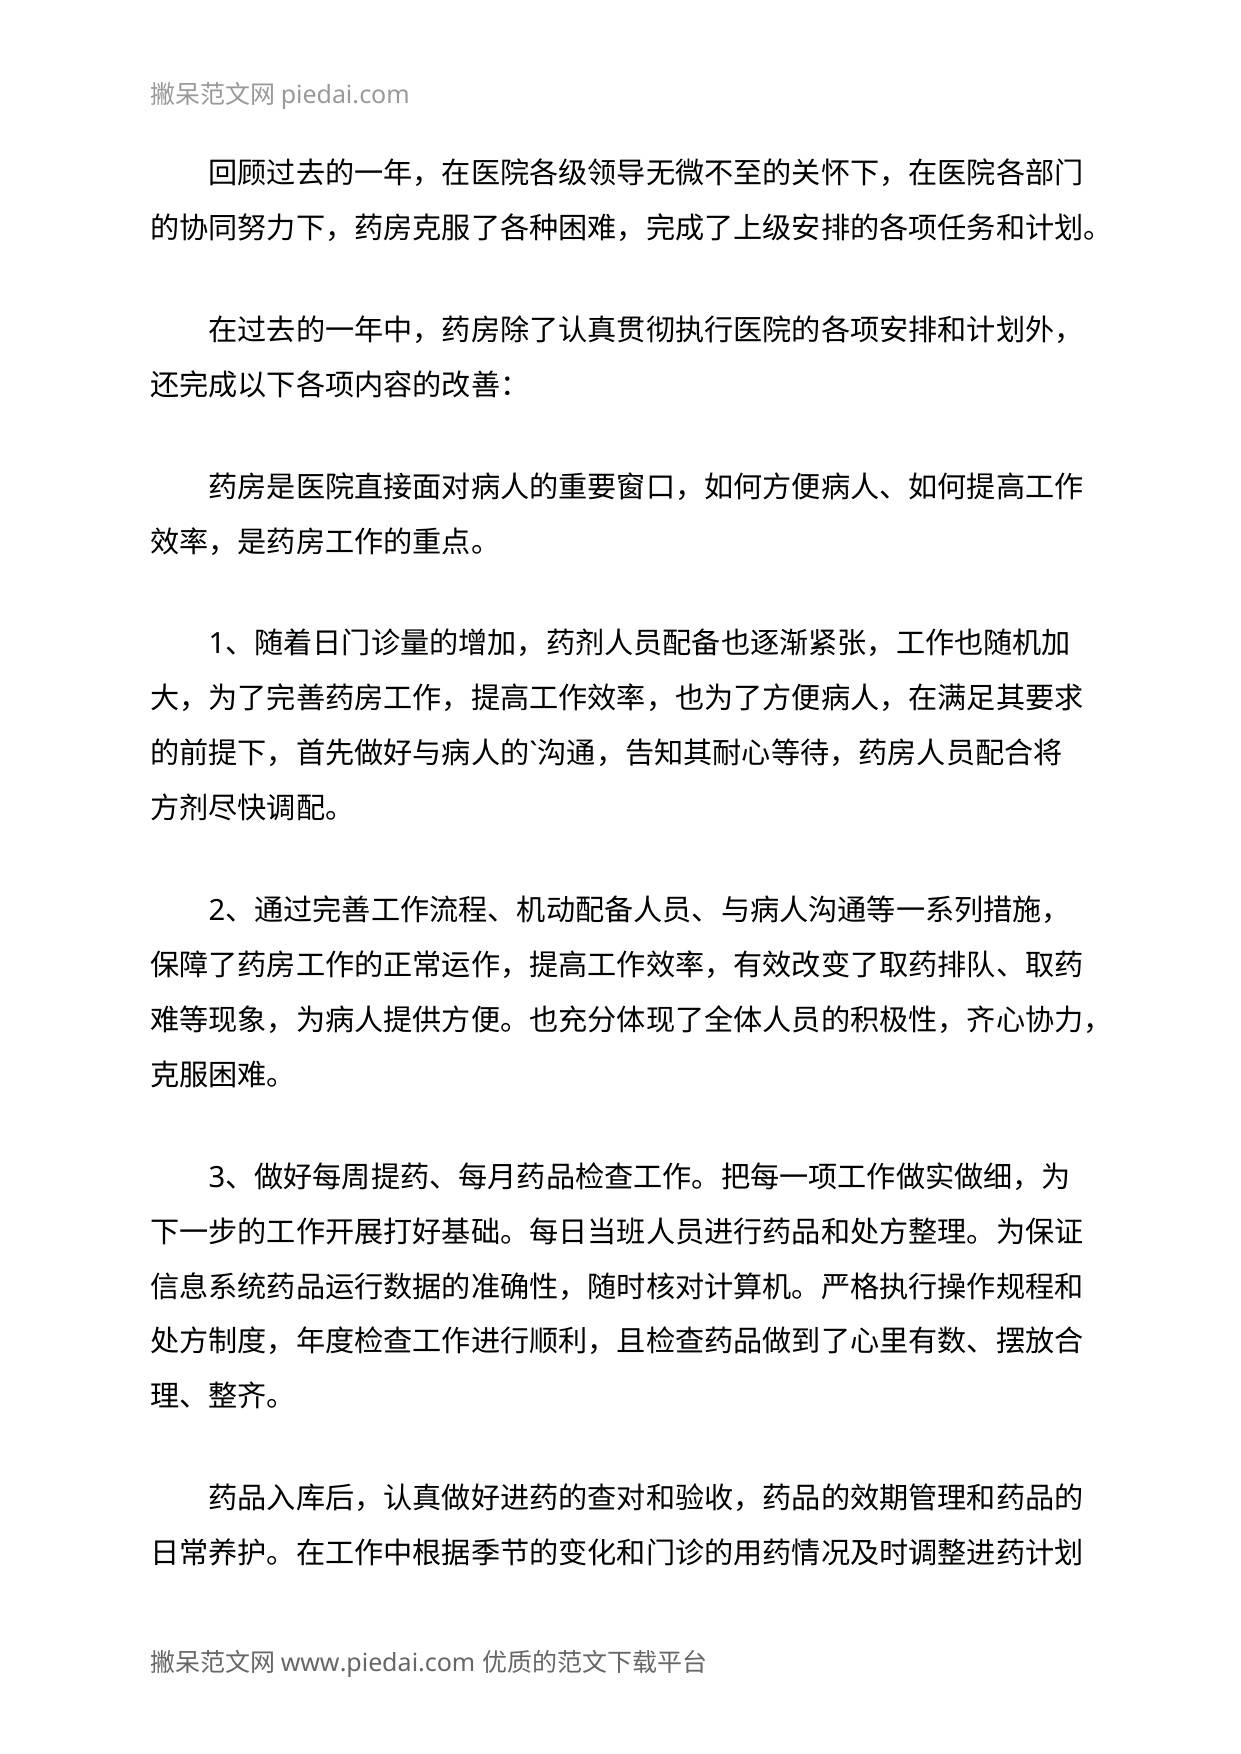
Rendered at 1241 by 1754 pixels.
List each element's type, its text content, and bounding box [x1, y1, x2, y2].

text 在过去的一年中，药房除了认真贯彻执行医院的各项安排和计划外，还完成以下各项内容的改善： [150, 307, 1090, 404]
text 药房是医院直接面对病人的重要窗口，如何方便病人、如何提高工作效率，是药房工作的重点。 [150, 463, 1090, 561]
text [150, 1475, 1090, 1572]
text 回顾过去的一年，在医院各级领导无微不至的关怀下，在医院各部门的协同努力下，药房克服了各种困难，完成了上级安排的各项任务和计划。 [150, 150, 1090, 247]
text 1、随着日门诊量的增加，药剂人员配备也逐渐紧张，工作也随机加大，为了完善药房工作，提高工作效率，也为了方便病人，在满足其要求的前提下，首先做好与病人的`沟通，告知其耐心等待，药房人员配合将方剂尽快调配。 [150, 620, 1090, 827]
text 3、做好每周提药、每月药品检查工作。把每一项工作做实做细，为下一步的工作开展打好基础。每日当班人员进行药品和处方整理。为保证信息系统药品运行数据的准确性，随时核对计算机。严格执行操作规程和处方制度，年度检查工作进行顺利，且检查药品做到了心里有数、摆放合理、整齐。 [150, 1153, 1090, 1415]
text 2、通过完善工作流程、机动配备人员、与病人沟通等一系列措施，保障了药房工作的正常运作，提高工作效率，有效改变了取药排队、取药难等现象，为病人提供方便。也充分体现了全体人员的积极性，齐心协力，克服困难。 [150, 887, 1090, 1094]
